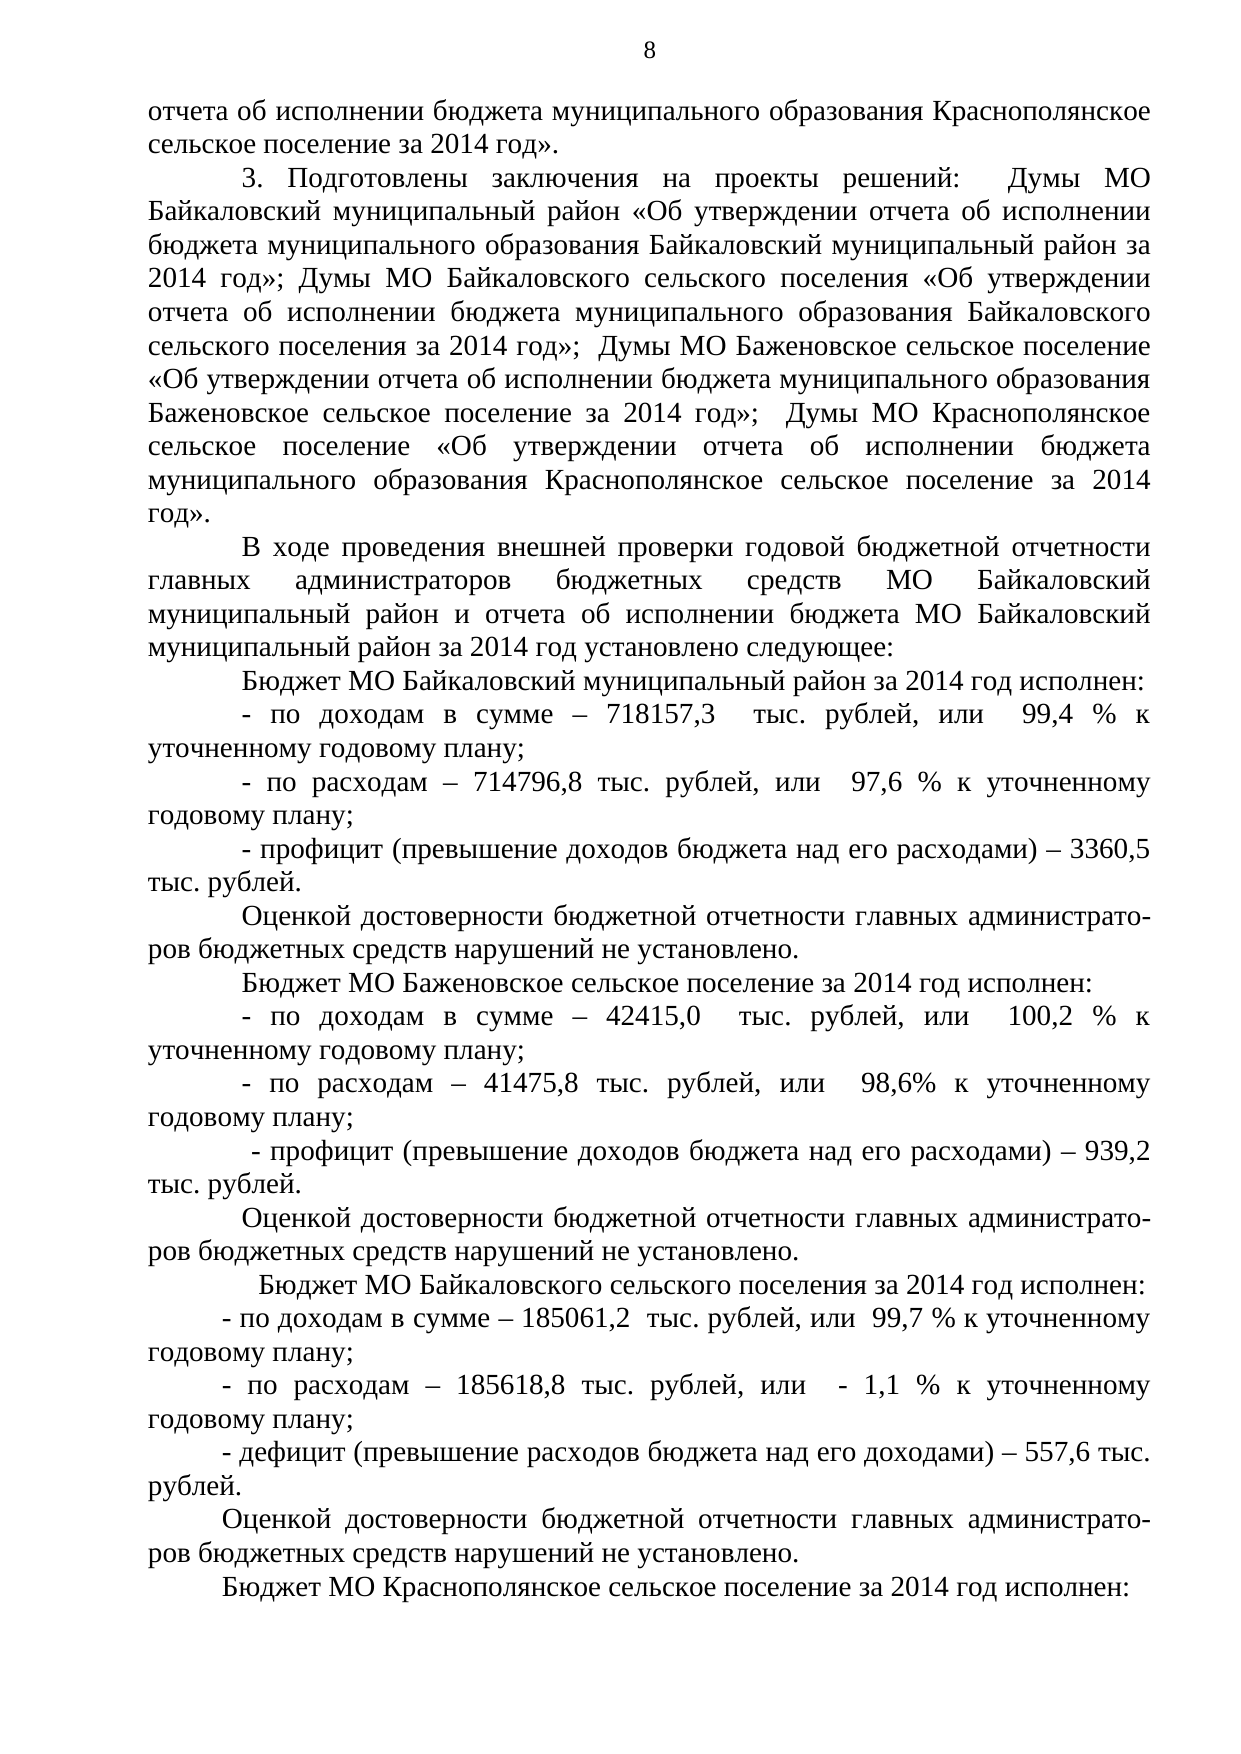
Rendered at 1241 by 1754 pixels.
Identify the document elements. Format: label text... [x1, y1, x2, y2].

text В ходе проведения внешней проверки годовой бюджетной отчетности главных администраторов бюджетных средств МО Байкаловский муниципальный район и отчета об исполнении бюджета МО Байкаловский муниципальный район за 2014 год установлено следующее: [148, 529, 1152, 663]
text Бюджет МО Баженовское сельское поселение за 2014 год исполнен: [148, 965, 1152, 998]
text - профицит (превышение доходов бюджета над его расходами) – 3360,5 тыс. рублей. [148, 831, 1152, 898]
text Бюджет МО Краснополянское сельское поселение за 2014 год исполнен: [148, 1569, 1152, 1602]
text - по доходам в сумме – 718157,3 тыс. рублей, или 99,4 % к уточненному годовому плану; [148, 697, 1152, 764]
text - по расходам – 185618,8 тыс. рублей, или - 1,1 % к уточненному годовому плану; [148, 1367, 1152, 1434]
text - по расходам – 41475,8 тыс. рублей, или 98,6% к уточненному годовому плану; [148, 1066, 1152, 1133]
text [148, 93, 1152, 160]
text - профицит (превышение доходов бюджета над его расходами) – 939,2 тыс. рублей. [148, 1133, 1152, 1200]
text - дефицит (превышение расходов бюджета над его доходами) – 557,6 тыс. рублей. [148, 1434, 1152, 1502]
text - по доходам в сумме – 42415,0 тыс. рублей, или 100,2 % к уточненному годовому плану; [148, 998, 1152, 1066]
text Оценкой достоверности бюджетной отчетности главных администрато-ров бюджетных средств нарушений не установлено. [148, 1200, 1152, 1267]
text Оценкой достоверности бюджетной отчетности главных администрато-ров бюджетных средств нарушений не установлено. [148, 898, 1152, 965]
text Оценкой достоверности бюджетной отчетности главных администрато-ров бюджетных средств нарушений не установлено. [148, 1502, 1152, 1569]
text Бюджет МО Байкаловский муниципальный район за 2014 год исполнен: [148, 663, 1152, 697]
text 3. Подготовлены заключения на проекты решений: Думы МО Байкаловский муниципальный район «Об утверждении отчета об исполнении бюджета муниципального образования Байкаловский муниципальный район за 2014 год»; Думы МО Байкаловского сельского поселения «Об утверждении отчета об исполнении бюджета муниципального образования Байкаловского сельского поселения за 2014 год»; Думы МО Баженовское сельское поселение «Об утверждении отчета об исполнении бюджета муниципального образования Баженовское сельское поселение за 2014 год»; Думы МО Краснополянское сельское поселение «Об утверждении отчета об исполнении бюджета муниципального образования Краснополянское сельское поселение за 2014 год». [148, 160, 1152, 529]
text - по доходам в сумме – 185061,2 тыс. рублей, или 99,7 % к уточненному годовому плану; [148, 1300, 1152, 1367]
text - по расходам – 714796,8 тыс. рублей, или 97,6 % к уточненному годовому плану; [148, 764, 1152, 831]
text Бюджет МО Байкаловского сельского поселения за 2014 год исполнен: [148, 1267, 1152, 1300]
